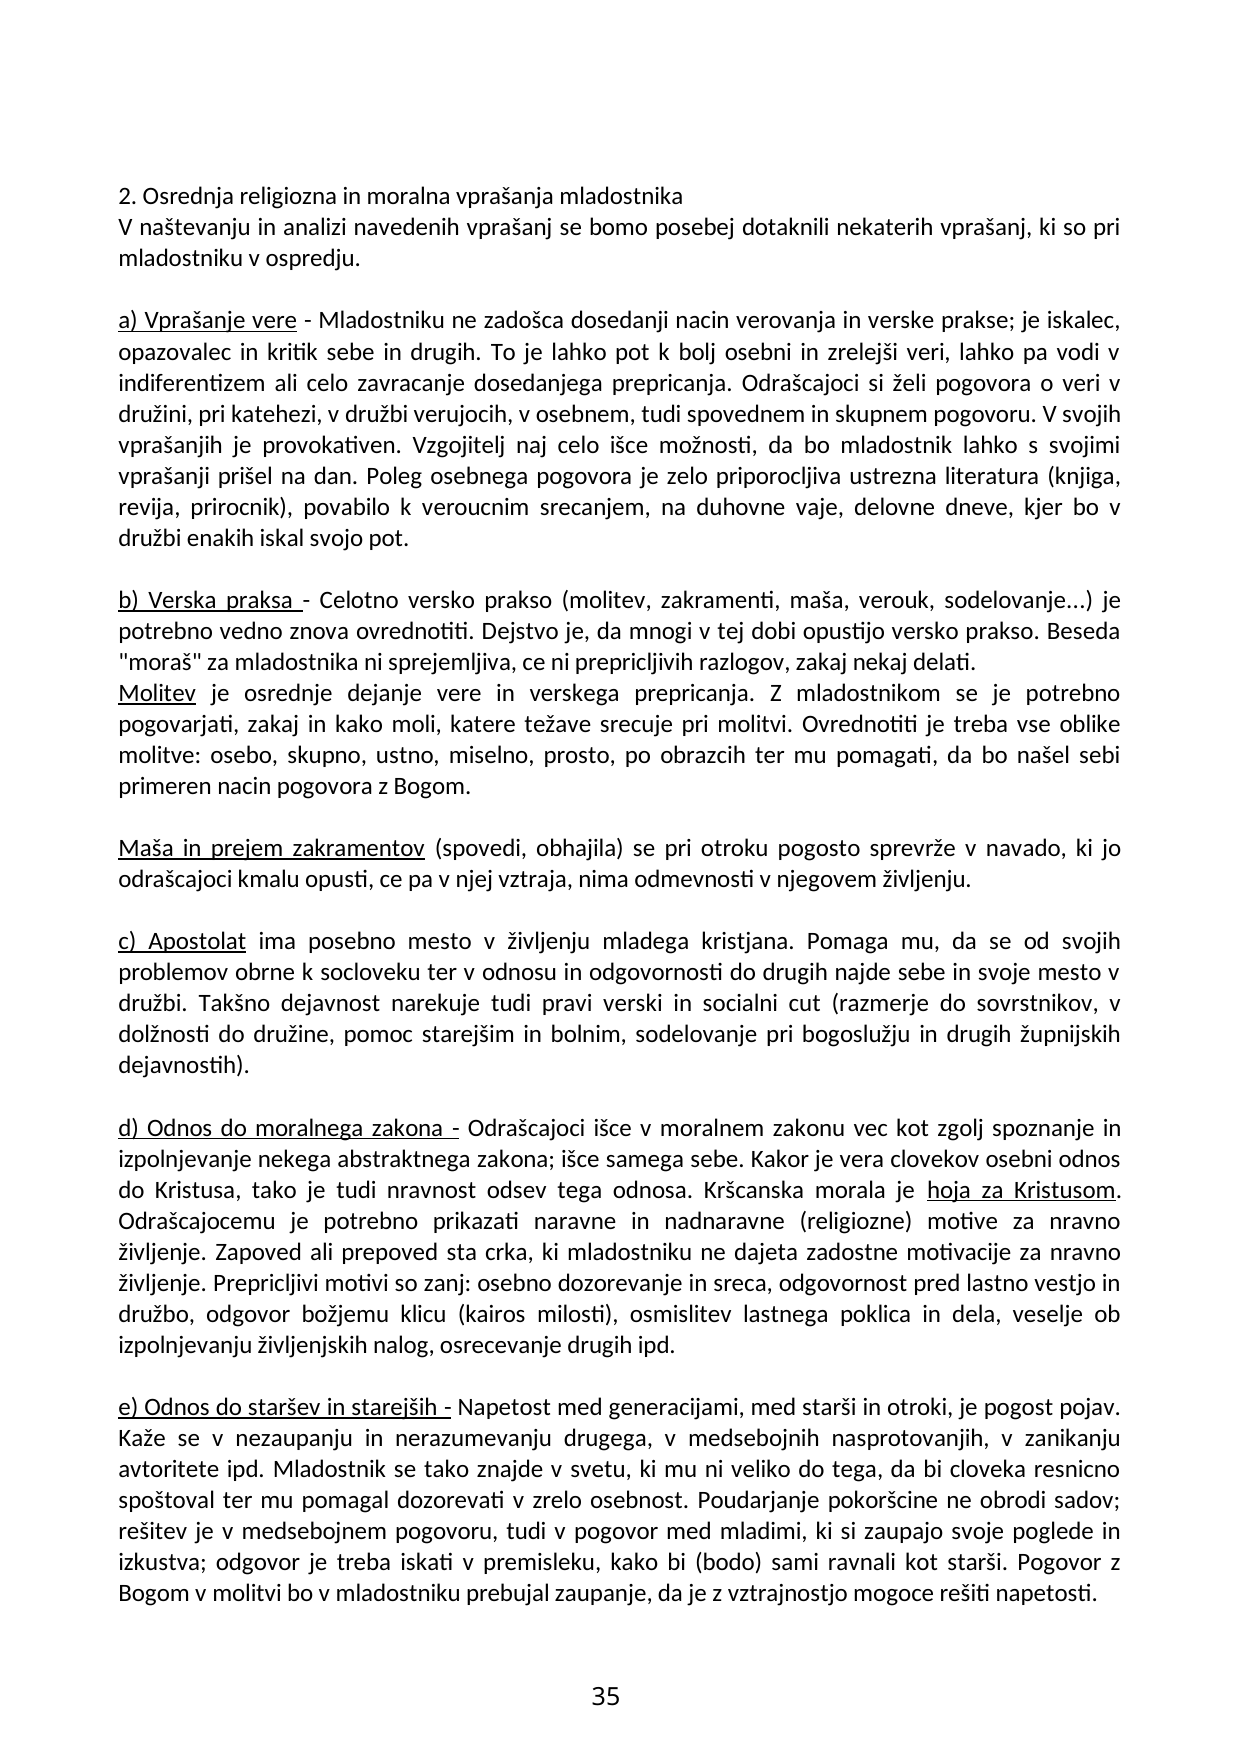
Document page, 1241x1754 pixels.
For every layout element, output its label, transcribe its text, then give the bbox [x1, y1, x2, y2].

text e) Odnos do staršev in starejših - Napetost med generacijami, med starši in otroki, je pogost pojav. Kaže se v nezaupanju in nerazumevanju drugega, v medsebojnih nasprotovanjih, v zanikanju avtoritete ipd. Mladostnik se tako znajde v svetu, ki mu ni veliko do tega, da bi cloveka resnicno spoštoval ter mu pomagal dozorevati v zrelo osebnost. Poudarjanje pokoršcine ne obrodi sadov; rešitev je v medsebojnem pogovoru, tudi v pogovor med mladimi, ki si zaupajo svoje poglede in izkustva; odgovor je treba iskati v premisleku, kako bi (bodo) sami ravnali kot starši. Pogovor z Bogom v molitvi bo v mladostniku prebujal zaupanje, da je z vztrajnostjo mogoce rešiti napetosti. [118, 1391, 1122, 1608]
text Maša in prejem zakramentov (spovedi, obhajila) se pri otroku pogosto sprevrže v navado, ki jo odrašcajoci kmalu opusti, ce pa v njej vztraja, nima odmevnosti v njegovem življenju. [118, 832, 1122, 894]
text a) Vprašanje vere - Mladostniku ne zadošca dosedanji nacin verovanja in verske prakse; je iskalec, opazovalec in kritik sebe in drugih. To je lahko pot k bolj osebni in zrelejši veri, lahko pa vodi v indiferentizem ali celo zavracanje dosedanjega prepricanja. Odrašcajoci si želi pogovora o veri v družini, pri katehezi, v družbi verujocih, v osebnem, tudi spovednem in skupnem pogovoru. V svojih vprašanjih je provokativen. Vzgojitelj naj celo išce možnosti, da bo mladostnik lahko s svojimi vprašanji prišel na dan. Poleg osebnega pogovora je zelo priporocljiva ustrezna literatura (knjiga, revija, prirocnik), povabilo k veroucnim srecanjem, na duhovne vaje, delovne dneve, kjer bo v družbi enakih iskal svojo pot. [118, 304, 1122, 553]
text Molitev je osrednje dejanje vere in verskega prepricanja. Z mladostnikom se je potrebno pogovarjati, zakaj in kako moli, katere težave srecuje pri molitvi. Ovrednotiti je treba vse oblike molitve: osebo, skupno, ustno, miselno, prosto, po obrazcih ter mu pomagati, da bo našel sebi primeren nacin pogovora z Bogom. [118, 677, 1122, 801]
text b) Verska praksa - Celotno versko prakso (molitev, zakramenti, maša, verouk, sodelovanje...) je potrebno vedno znova ovrednotiti. Dejstvo je, da mnogi v tej dobi opustijo versko prakso. Beseda "moraš" za mladostnika ni sprejemljiva, ce ni prepricljivih razlogov, zakaj nekaj delati. [118, 584, 1122, 677]
text V naštevanju in analizi navedenih vprašanj se bomo posebej dotaknili nekaterih vprašanj, ki so pri mladostniku v ospredju. [118, 211, 1122, 273]
text 2. Osrednja religiozna in moralna vprašanja mladostnika [118, 180, 1122, 211]
text d) Odnos do moralnega zakona - Odrašcajoci išce v moralnem zakonu vec kot zgolj spoznanje in izpolnjevanje nekega abstraktnega zakona; išce samega sebe. Kakor je vera clovekov osebni odnos do Kristusa, tako je tudi nravnost odsev tega odnosa. Kršcanska morala je hoja za Kristusom. Odrašcajocemu je potrebno prikazati naravne in nadnaravne (religiozne) motive za nravno življenje. Zapoved ali prepoved sta crka, ki mladostniku ne dajeta zadostne motivacije za nravno življenje. Prepricljivi motivi so zanj: osebno dozorevanje in sreca, odgovornost pred lastno vestjo in družbo, odgovor božjemu klicu (kairos milosti), osmislitev lastnega poklica in dela, veselje ob izpolnjevanju življenjskih nalog, osrecevanje drugih ipd. [118, 1111, 1122, 1360]
text c) Apostolat ima posebno mesto v življenju mladega kristjana. Pomaga mu, da se od svojih problemov obrne k socloveku ter v odnosu in odgovornosti do drugih najde sebe in svoje mesto v družbi. Takšno dejavnost narekuje tudi pravi verski in socialni cut (razmerje do sovrstnikov, v dolžnosti do družine, pomoc starejšim in bolnim, sodelovanje pri bogoslužju in drugih župnijskih dejavnostih). [118, 925, 1122, 1080]
